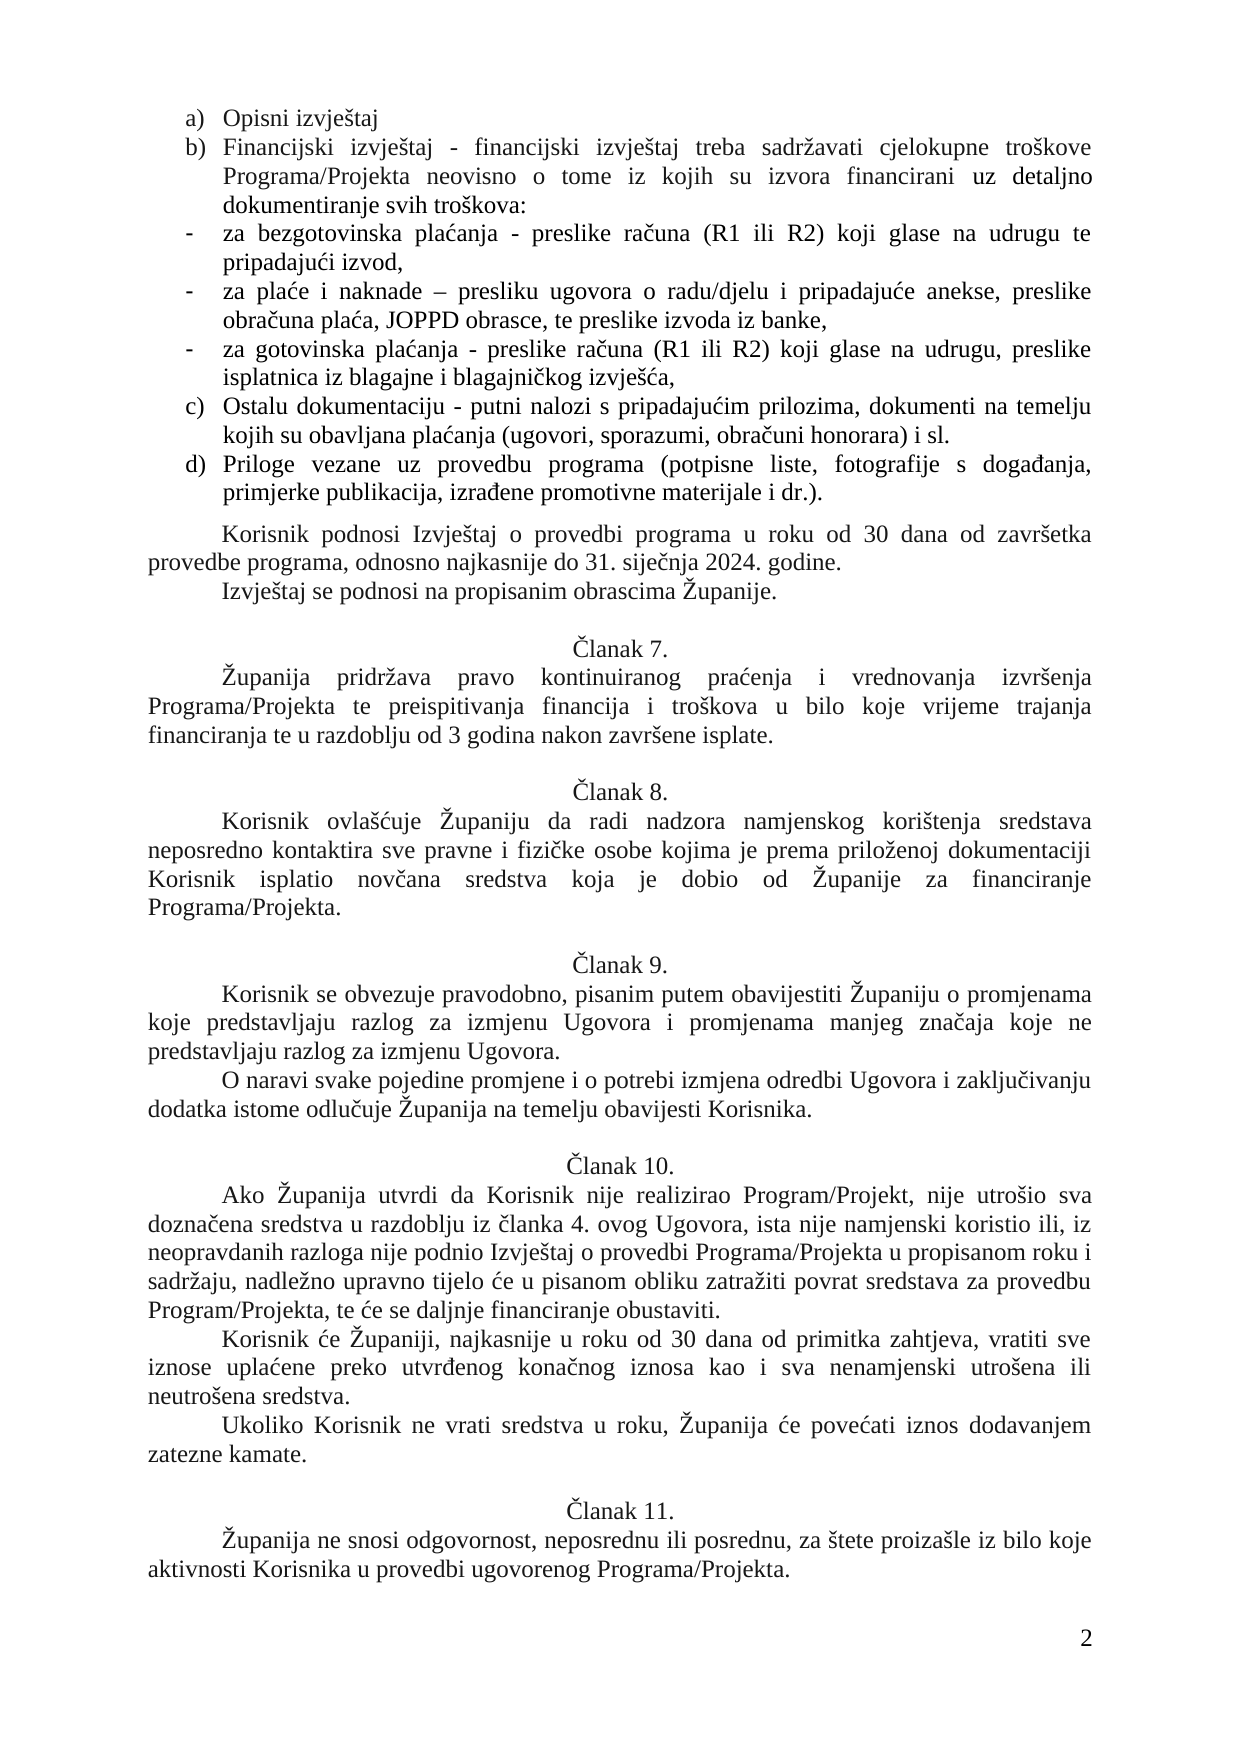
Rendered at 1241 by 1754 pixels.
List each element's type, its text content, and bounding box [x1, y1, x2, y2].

text Članak 10. [148, 1151, 1093, 1180]
text Županija pridržava pravo kontinuiranog praćenja i vrednovanja izvršenja Programa/Projekta te preispitivanja financija i troškova u bilo koje vrijeme trajanja financiranja te u razdoblju od 3 godina nakon završene isplate. [148, 662, 1093, 749]
list za bezgotovinska plaćanja - preslike računa (R1 ili R2) koji glase na udrugu te pripadajući izvod, [185, 218, 1093, 276]
text Korisnik će Županiji, najkasnije u roku od 30 dana od primitka zahtjeva, vratiti sve iznose uplaćene preko utvrđenog konačnog iznosa kao i sva nenamjenski utrošena ili neutrošena sredstva. [148, 1324, 1093, 1410]
text Ako Županija utvrdi da Korisnik nije realizirao Program/Projekt, nije utrošio sva doznačena sredstva u razdoblju iz članka 4. ovog Ugovora, ista nije namjenski koristio ili, iz neopravdanih razloga nije podnio Izvještaj o provedbi Programa/Projekta u propisanom roku i sadržaju, nadležno upravno tijelo će u pisanom obliku zatražiti povrat sredstava za provedbu Program/Projekta, te će se daljnje financiranje obustaviti. [148, 1180, 1093, 1324]
list Ostalu dokumentaciju - putni nalozi s pripadajućim prilozima, dokumenti na temelju kojih su obavljana plaćanja (ugovori, sporazumi, obračuni honorara) i sl. [185, 391, 1093, 449]
text Članak 8. [148, 777, 1093, 806]
text Ukoliko Korisnik ne vrati sredstva u roku, Županija će povećati iznos dodavanjem zatezne kamate. [148, 1410, 1093, 1467]
list za gotovinska plaćanja - preslike računa (R1 ili R2) koji glase na udrugu, preslike isplatnica iz blagajne i blagajničkog izvješća, [185, 334, 1093, 391]
text Članak 7. [148, 634, 1093, 662]
list Opisni izvještaj [185, 103, 1093, 132]
text Članak 9. [148, 950, 1093, 979]
text O naravi svake pojedine promjene i o potrebi izmjena odredbi Ugovora i zaključivanju dodatka istome odlučuje Županija na temelju obavijesti Korisnika. [148, 1065, 1093, 1122]
text Izvještaj se podnosi na propisanim obrascima Županije. [148, 576, 1093, 605]
text Korisnik podnosi Izvještaj o provedbi programa u roku od 30 dana od završetka provedbe programa, odnosno najkasnije do 31. siječnja 2024. godine. [148, 519, 1093, 576]
text Korisnik ovlašćuje Županiju da radi nadzora namjenskog korištenja sredstava neposredno kontaktira sve pravne i fizičke osobe kojima je prema priloženoj dokumentaciji Korisnik isplatio novčana sredstva koja je dobio od Županije za financiranje Programa/Projekta. [148, 806, 1093, 921]
list Priloge vezane uz provedbu programa (potpisne liste, fotografije s događanja, primjerke publikacija, izrađene promotivne materijale i dr.). [185, 449, 1093, 506]
text Županija ne snosi odgovornost, neposrednu ili posrednu, za štete proizašle iz bilo koje aktivnosti Korisnika u provedbi ugovorenog Programa/Projekta. [148, 1525, 1093, 1582]
list Financijski izvještaj - financijski izvještaj treba sadržavati cjelokupne troškove Programa/Projekta neovisno o tome iz kojih su izvora financirani uz detaljno dokumentiranje svih troškova: [185, 132, 1093, 218]
text Članak 11. [148, 1496, 1093, 1525]
list za plaće i naknade – presliku ugovora o radu/djelu i pripadajuće anekse, preslike obračuna plaća, JOPPD obrasce, te preslike izvoda iz banke, [185, 276, 1093, 334]
text Korisnik se obvezuje pravodobno, pisanim putem obavijestiti Županiju o promjenama koje predstavljaju razlog za izmjenu Ugovora i promjenama manjeg značaja koje ne predstavljaju razlog za izmjenu Ugovora. [148, 979, 1093, 1065]
